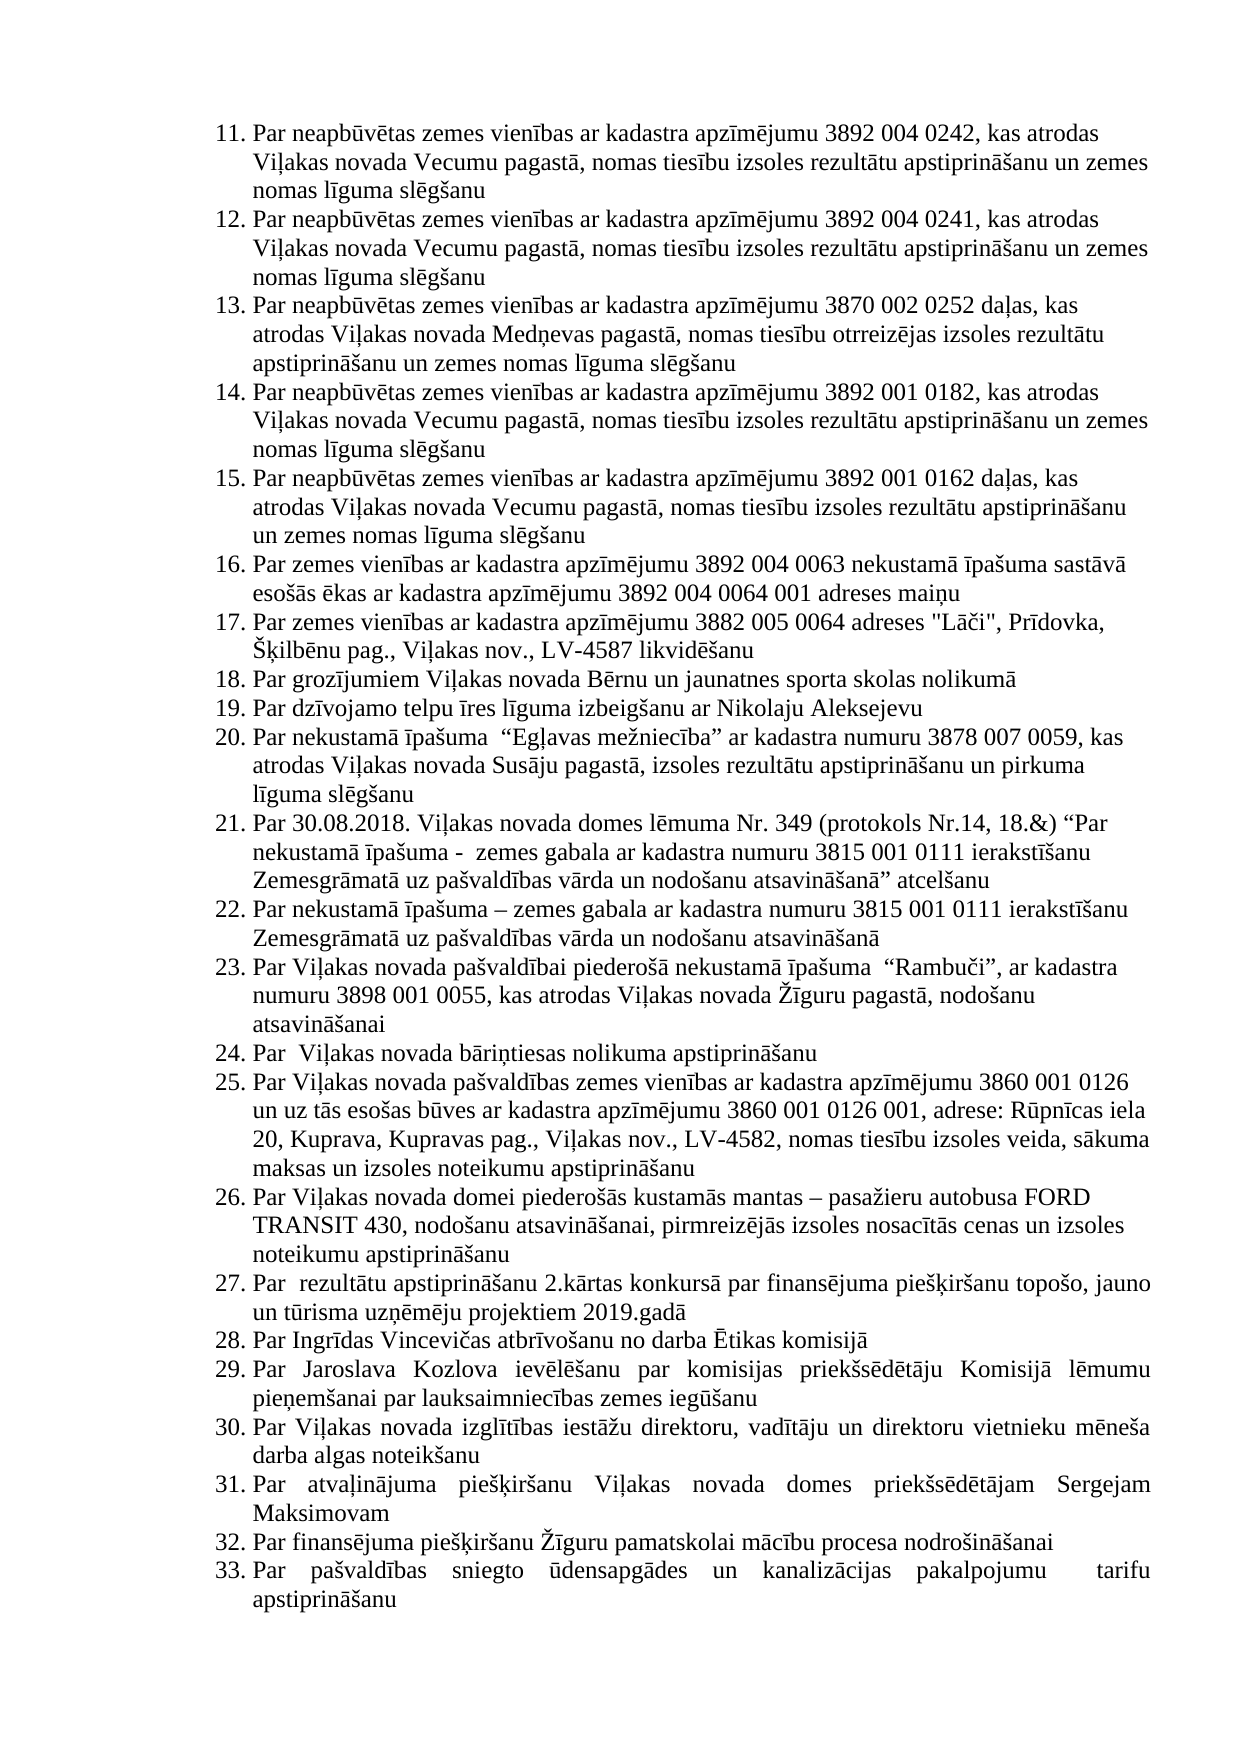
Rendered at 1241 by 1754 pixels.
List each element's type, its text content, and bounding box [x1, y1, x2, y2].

list Par Viļakas novada bāriņtiesas nolikuma apstiprināšanu [215, 1038, 1152, 1067]
list Par finansējuma piešķiršanu Žīguru pamatskolai mācību procesa nodrošināšanai [215, 1527, 1152, 1556]
list Par neapbūvētas zemes vienības ar kadastra apzīmējumu 3892 001 0162 daļas, kas atrodas Viļakas novada Vecumu pagastā, nomas tiesību izsoles rezultātu apstiprināšanu un zemes nomas līguma slēgšanu [215, 463, 1152, 549]
list Par neapbūvētas zemes vienības ar kadastra apzīmējumu 3892 004 0241, kas atrodas Viļakas novada Vecumu pagastā, nomas tiesību izsoles rezultātu apstiprināšanu un zemes nomas līguma slēgšanu [215, 204, 1152, 291]
list Par zemes vienības ar kadastra apzīmējumu 3892 004 0063 nekustamā īpašuma sastāvā esošās ēkas ar kadastra apzīmējumu 3892 004 0064 001 adreses maiņu [215, 549, 1152, 607]
list Par neapbūvētas zemes vienības ar kadastra apzīmējumu 3892 001 0182, kas atrodas Viļakas novada Vecumu pagastā, nomas tiesību izsoles rezultātu apstiprināšanu un zemes nomas līguma slēgšanu [215, 377, 1152, 463]
list Par nekustamā īpašuma “Egļavas mežniecība” ar kadastra numuru 3878 007 0059, kas atrodas Viļakas novada Susāju pagastā, izsoles rezultātu apstiprināšanu un pirkuma līguma slēgšanu [215, 722, 1152, 808]
list Par Jaroslava Kozlova ievēlēšanu par komisijas priekšsēdētāju Komisijā lēmumu pieņemšanai par lauksaimniecības zemes iegūšanu [215, 1354, 1152, 1412]
list Par Viļakas novada izglītības iestāžu direktoru, vadītāju un direktoru vietnieku mēneša darba algas noteikšanu [215, 1412, 1152, 1469]
list Par nekustamā īpašuma – zemes gabala ar kadastra numuru 3815 001 0111 ierakstīšanu Zemesgrāmatā uz pašvaldības vārda un nodošanu atsavināšanā [215, 894, 1152, 952]
list Par Viļakas novada domei piederošās kustamās mantas – pasažieru autobusa FORD TRANSIT 430, nodošanu atsavināšanai, pirmreizējās izsoles nosacītās cenas un izsoles noteikumu apstiprināšanu [215, 1182, 1152, 1268]
list Par neapbūvētas zemes vienības ar kadastra apzīmējumu 3870 002 0252 daļas, kas atrodas Viļakas novada Medņevas pagastā, nomas tiesību otrreizējas izsoles rezultātu apstiprināšanu un zemes nomas līguma slēgšanu [215, 291, 1152, 377]
list Par 30.08.2018. Viļakas novada domes lēmuma Nr. 349 (protokols Nr.14, 18.&) “Par nekustamā īpašuma - zemes gabala ar kadastra numuru 3815 001 0111 ierakstīšanu Zemesgrāmatā uz pašvaldības vārda un nodošanu atsavināšanā” atcelšanu [215, 808, 1152, 894]
list Par rezultātu apstiprināšanu 2.kārtas konkursā par finansējuma piešķiršanu topošo, jauno un tūrisma uzņēmēju projektiem 2019.gadā [215, 1268, 1152, 1326]
list Par grozījumiem Viļakas novada Bērnu un jaunatnes sporta skolas nolikumā [215, 664, 1152, 693]
list Par zemes vienības ar kadastra apzīmējumu 3882 005 0064 adreses "Lāči", Prīdovka, Šķilbēnu pag., Viļakas nov., LV-4587 likvidēšanu [215, 607, 1152, 664]
list Par pašvaldības sniegto ūdensapgādes un kanalizācijas pakalpojumu tarifu apstiprināšanu [215, 1556, 1152, 1613]
list Par Viļakas novada pašvaldībai piederošā nekustamā īpašuma “Rambuči”, ar kadastra numuru 3898 001 0055, kas atrodas Viļakas novada Žīguru pagastā, nodošanu atsavināšanai [215, 952, 1152, 1038]
list Par neapbūvētas zemes vienības ar kadastra apzīmējumu 3892 004 0242, kas atrodas Viļakas novada Vecumu pagastā, nomas tiesību izsoles rezultātu apstiprināšanu un zemes nomas līguma slēgšanu [215, 118, 1152, 204]
list Par dzīvojamo telpu īres līguma izbeigšanu ar Nikolaju Aleksejevu [215, 693, 1152, 722]
list Par Viļakas novada pašvaldības zemes vienības ar kadastra apzīmējumu 3860 001 0126 un uz tās esošas būves ar kadastra apzīmējumu 3860 001 0126 001, adrese: Rūpnīcas iela 20, Kuprava, Kupravas pag., Viļakas nov., LV-4582, nomas tiesību izsoles veida, sākuma maksas un izsoles noteikumu apstiprināšanu [215, 1067, 1152, 1182]
list Par atvaļinājuma piešķiršanu Viļakas novada domes priekšsēdētājam Sergejam Maksimovam [215, 1469, 1152, 1527]
list Par Ingrīdas Vincevičas atbrīvošanu no darba Ētikas komisijā [215, 1326, 1152, 1354]
